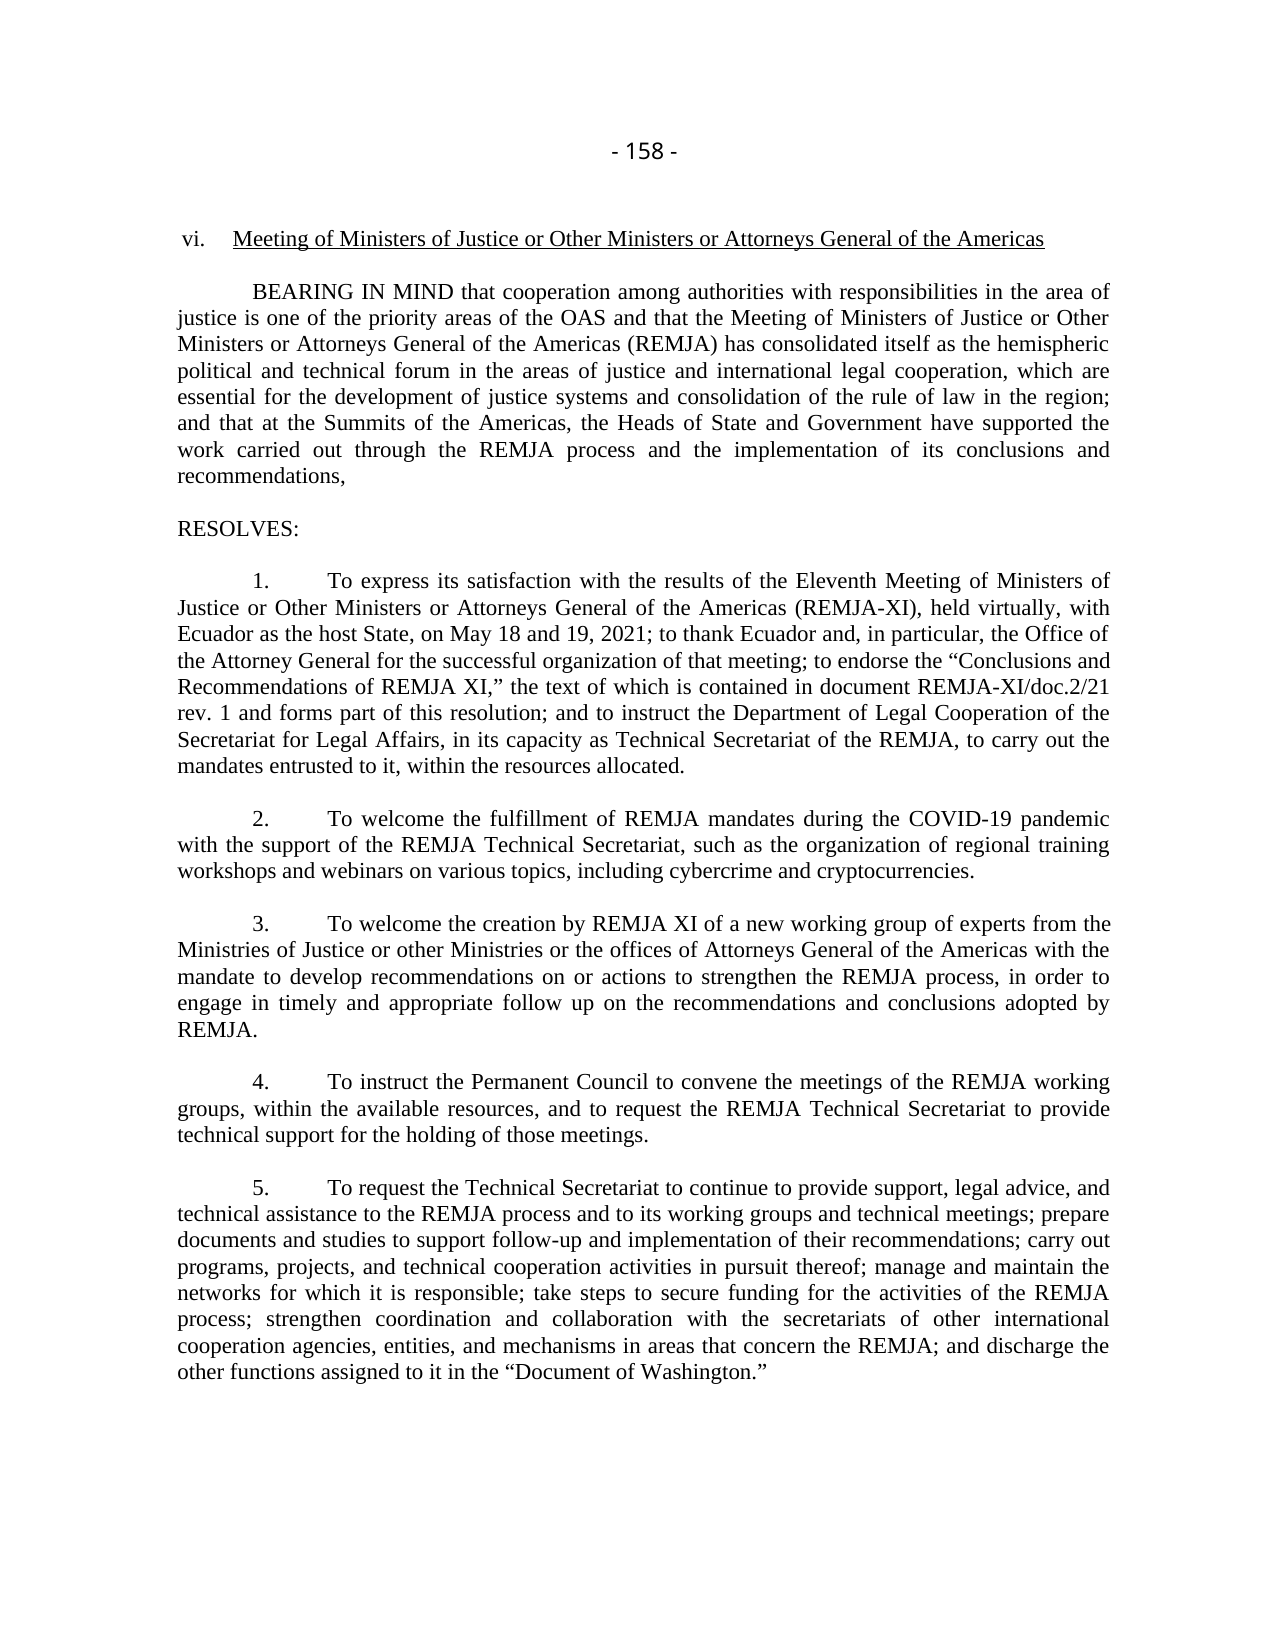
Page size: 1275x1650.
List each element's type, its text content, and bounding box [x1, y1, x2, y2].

text 5. To request the Technical Secretariat to continue to provide support, legal advice, and technical assistance to the REMJA process and to its working groups and technical meetings; prepare documents and studies to support follow-up and implementation of their recommendations; carry out programs, projects, and technical cooperation activities in pursuit thereof; manage and maintain the networks for which it is responsible; take steps to secure funding for the activities of the REMJA process; strengthen coordination and collaboration with the secretariats of other international cooperation agencies, entities, and mechanisms in areas that concern the REMJA; and discharge the other functions assigned to it in the “Document of Washington.” [177, 1174, 1111, 1384]
text 4. To instruct the Permanent Council to convene the meetings of the REMJA working groups, within the available resources, and to request the REMJA Technical Secretariat to provide technical support for the holding of those meetings. [177, 1068, 1111, 1147]
list Meeting of Ministers of Justice or Other Ministers or Attorneys General of the Americas [205, 225, 1111, 251]
text 1. To express its satisfaction with the results of the Eleventh Meeting of Ministers of Justice or Other Ministers or Attorneys General of the Americas (REMJA-XI), held virtually, with Ecuador as the host State, on May 18 and 19, 2021; to thank Ecuador and, in particular, the Office of the Attorney General for the successful organization of that meeting; to endorse the “Conclusions and Recommendations of REMJA XI,” the text of which is contained in document REMJA-XI/doc.2/21 rev. 1 and forms part of this resolution; and to instruct the Department of Legal Cooperation of the Secretariat for Legal Affairs, in its capacity as Technical Secretariat of the REMJA, to carry out the mandates entrusted to it, within the resources allocated. [177, 568, 1111, 778]
text 3. To welcome the creation by REMJA XI of a new working group of experts from the Ministries of Justice or other Ministries or the offices of Attorneys General of the Americas with the mandate to develop recommendations on or actions to strengthen the REMJA process, in order to engage in timely and appropriate follow up on the recommendations and conclusions adopted by REMJA. [177, 910, 1111, 1042]
text BEARING IN MIND that cooperation among authorities with responsibilities in the area of justice is one of the priority areas of the OAS and that the Meeting of Ministers of Justice or Other Ministers or Attorneys General of the Americas (REMJA) has consolidated itself as the hemispheric political and technical forum in the areas of justice and international legal cooperation, which are essential for the development of justice systems and consolidation of the rule of law in the region; and that at the Summits of the Americas, the Heads of State and Government have supported the work carried out through the REMJA process and the implementation of its conclusions and recommendations, [177, 278, 1111, 488]
text 2. To welcome the fulfillment of REMJA mandates during the COVID-19 pandemic with the support of the REMJA Technical Secretariat, such as the organization of regional training workshops and webinars on various topics, including cybercrime and cryptocurrencies. [177, 805, 1111, 884]
text RESOLVES: [177, 515, 1111, 541]
